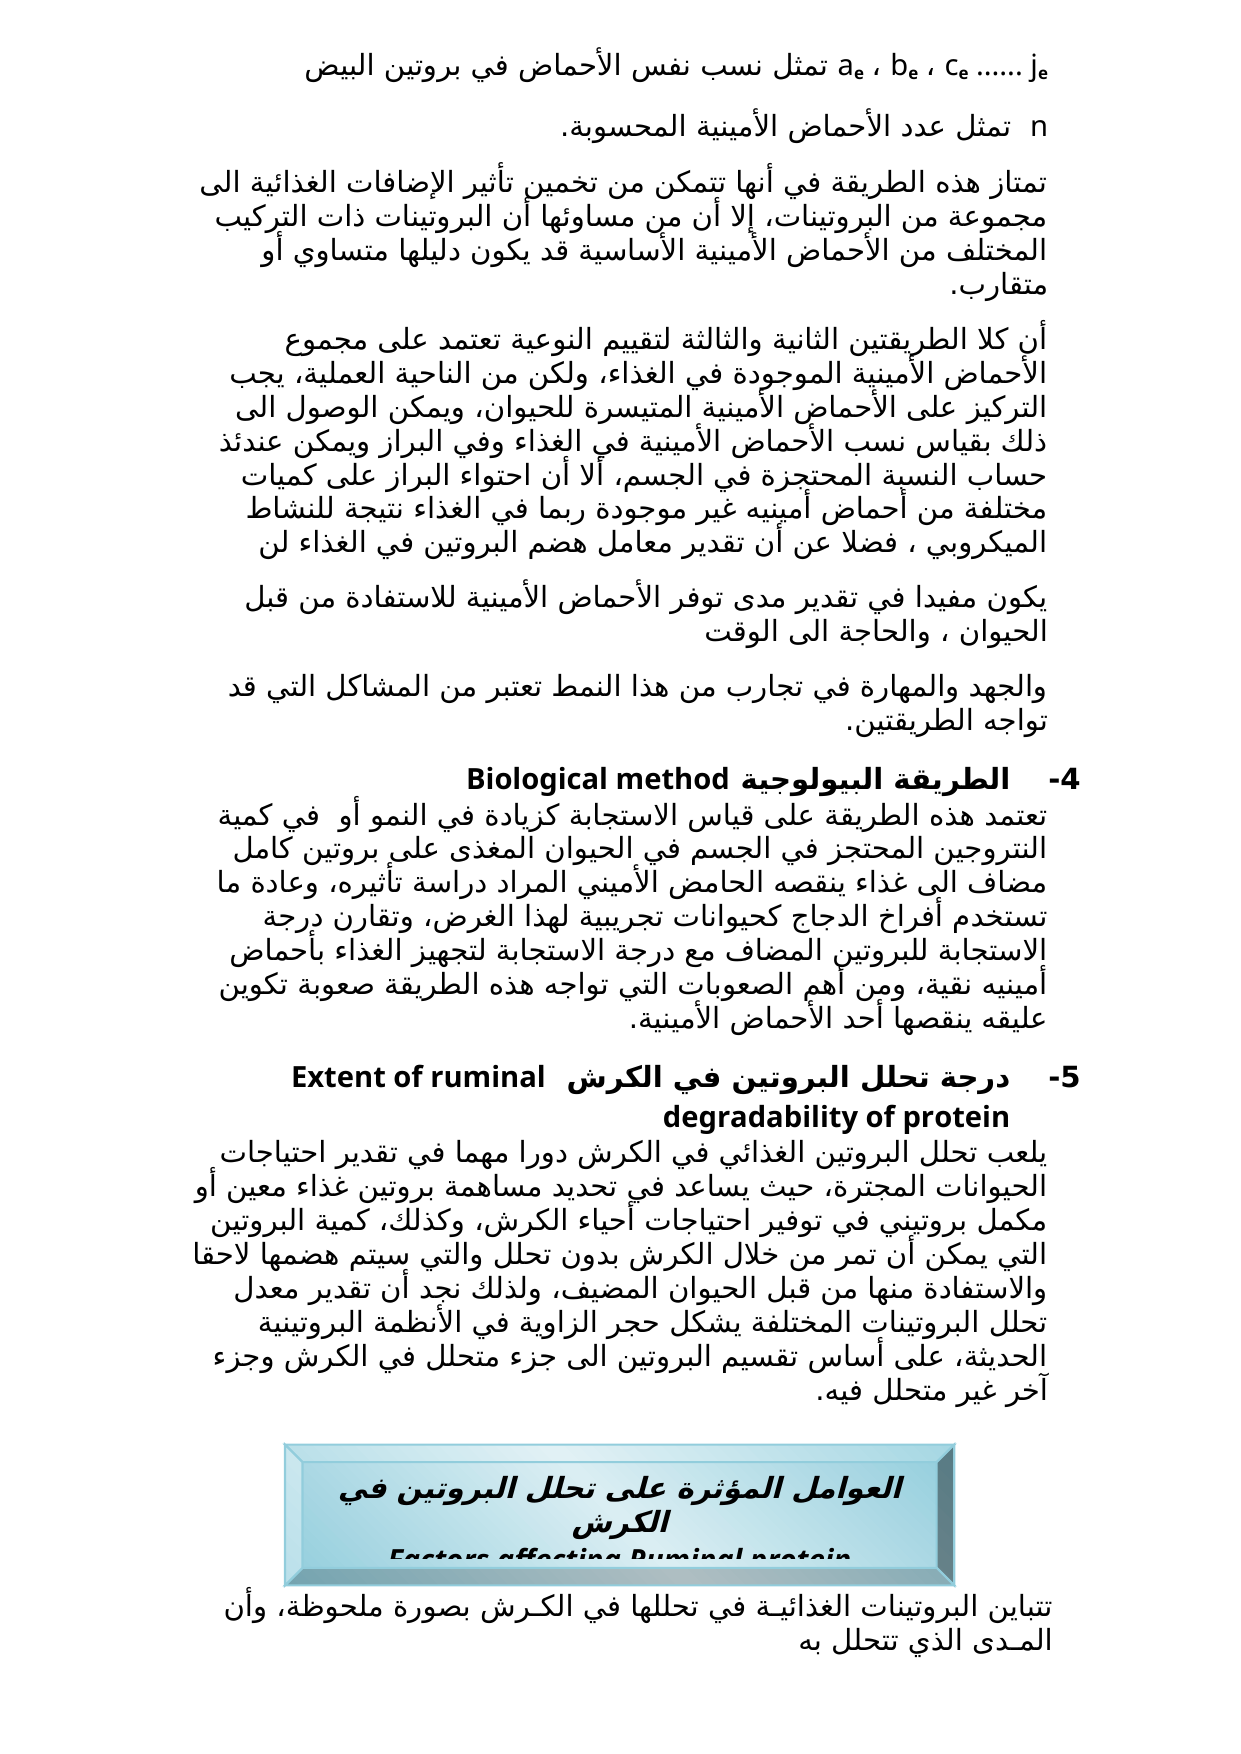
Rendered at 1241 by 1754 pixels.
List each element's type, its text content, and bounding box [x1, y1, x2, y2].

text n تمثل عدد الأحماض الأمينية المحسوبة. [187, 105, 1048, 144]
text يكون مفيدا في تقدير مدى توفر الأحماض الأمينية للاستفادة من قبل الحيوان ، والحاجة الى الوقت [187, 581, 1048, 648]
list درجة تحلل البروتين في الكرش Extent of ruminal degradability of protein [187, 1056, 1048, 1136]
text تمتاز هذه الطريقة في أنها تتمكن من تخمين تأثير الإضافات الغذائية الى مجموعة من البروتينات، إلا أن من مساوئها أن البروتينات ذات التركيب المختلف من الأحماض الأمينية الأساسية قد يكون دليلها متساوي أو متقارب. [187, 165, 1048, 301]
text تتباين البروتينات الغذائيـة في تحللها في الكـرش بصورة ملحوظة، وأن المـدى الذي تتحلل به [187, 1589, 1053, 1657]
text ae ، be ، ce ...... je تمثل نسب نفس الأحماض في بروتين البيض [187, 44, 1048, 84]
text تعتمد هذه الطريقة على قياس الاستجابة كزيادة في النمو أو في كمية النتروجين المحتجز في الجسم في الحيوان المغذى على بروتين كامل مضاف الى غذاء ينقصه الحامض الأميني المراد دراسة تأثيره، وعادة ما تستخدم أفراخ الدجاج كحيوانات تجريبية لهذا الغرض، وتقارن درجة الاستجابة للبروتين المضاف مع درجة الاستجابة لتجهيز الغذاء بأحماض أمينيه نقية، ومن أهم الصعوبات التي تواجه هذه الطريقة صعوبة تكوين عليقه ينقصها أحد الأحماض الأمينية. [187, 798, 1048, 1036]
list الطريقة البيولوجية Biological method [187, 758, 1048, 798]
text أن كلا الطريقتين الثانية والثالثة لتقييم النوعية تعتمد على مجموع الأحماض الأمينية الموجودة في الغذاء، ولكن من الناحية العملية، يجب التركيز على الأحماض الأمينية المتيسرة للحيوان، ويمكن الوصول الى ذلك بقياس نسب الأحماض الأمينية في الغذاء وفي البراز ويمكن عندئذ حساب النسبة المحتجزة في الجسم، ألا أن احتواء البراز على كميات مختلفة من أحماض أمينيه غير موجودة ربما في الغذاء نتيجة للنشاط الميكروبي ، فضلا عن أن تقدير معامل هضم البروتين في الغذاء لن [187, 322, 1048, 560]
text والجهد والمهارة في تجارب من هذا النمط تعتبر من المشاكل التي قد تواجه الطريقتين. [187, 669, 1048, 737]
text يلعب تحلل البروتين الغذائي في الكرش دورا مهما في تقدير احتياجات الحيوانات المجترة، حيث يساعد في تحديد مساهمة بروتين غذاء معين أو مكمل بروتيني في توفير احتياجات أحياء الكرش، وكذلك، كمية البروتين التي يمكن أن تمر من خلال الكرش بدون تحلل والتي سيتم هضمها لاحقا والاستفادة منها من قبل الحيوان المضيف، ولذلك نجد أن تقدير معدل تحلل البروتينات المختلفة يشكل حجر الزاوية في الأنظمة البروتينية الحديثة، على أساس تقسيم البروتين الى جزء متحلل في الكرش وجزء آخر غير متحلل فيه. [187, 1136, 1048, 1407]
